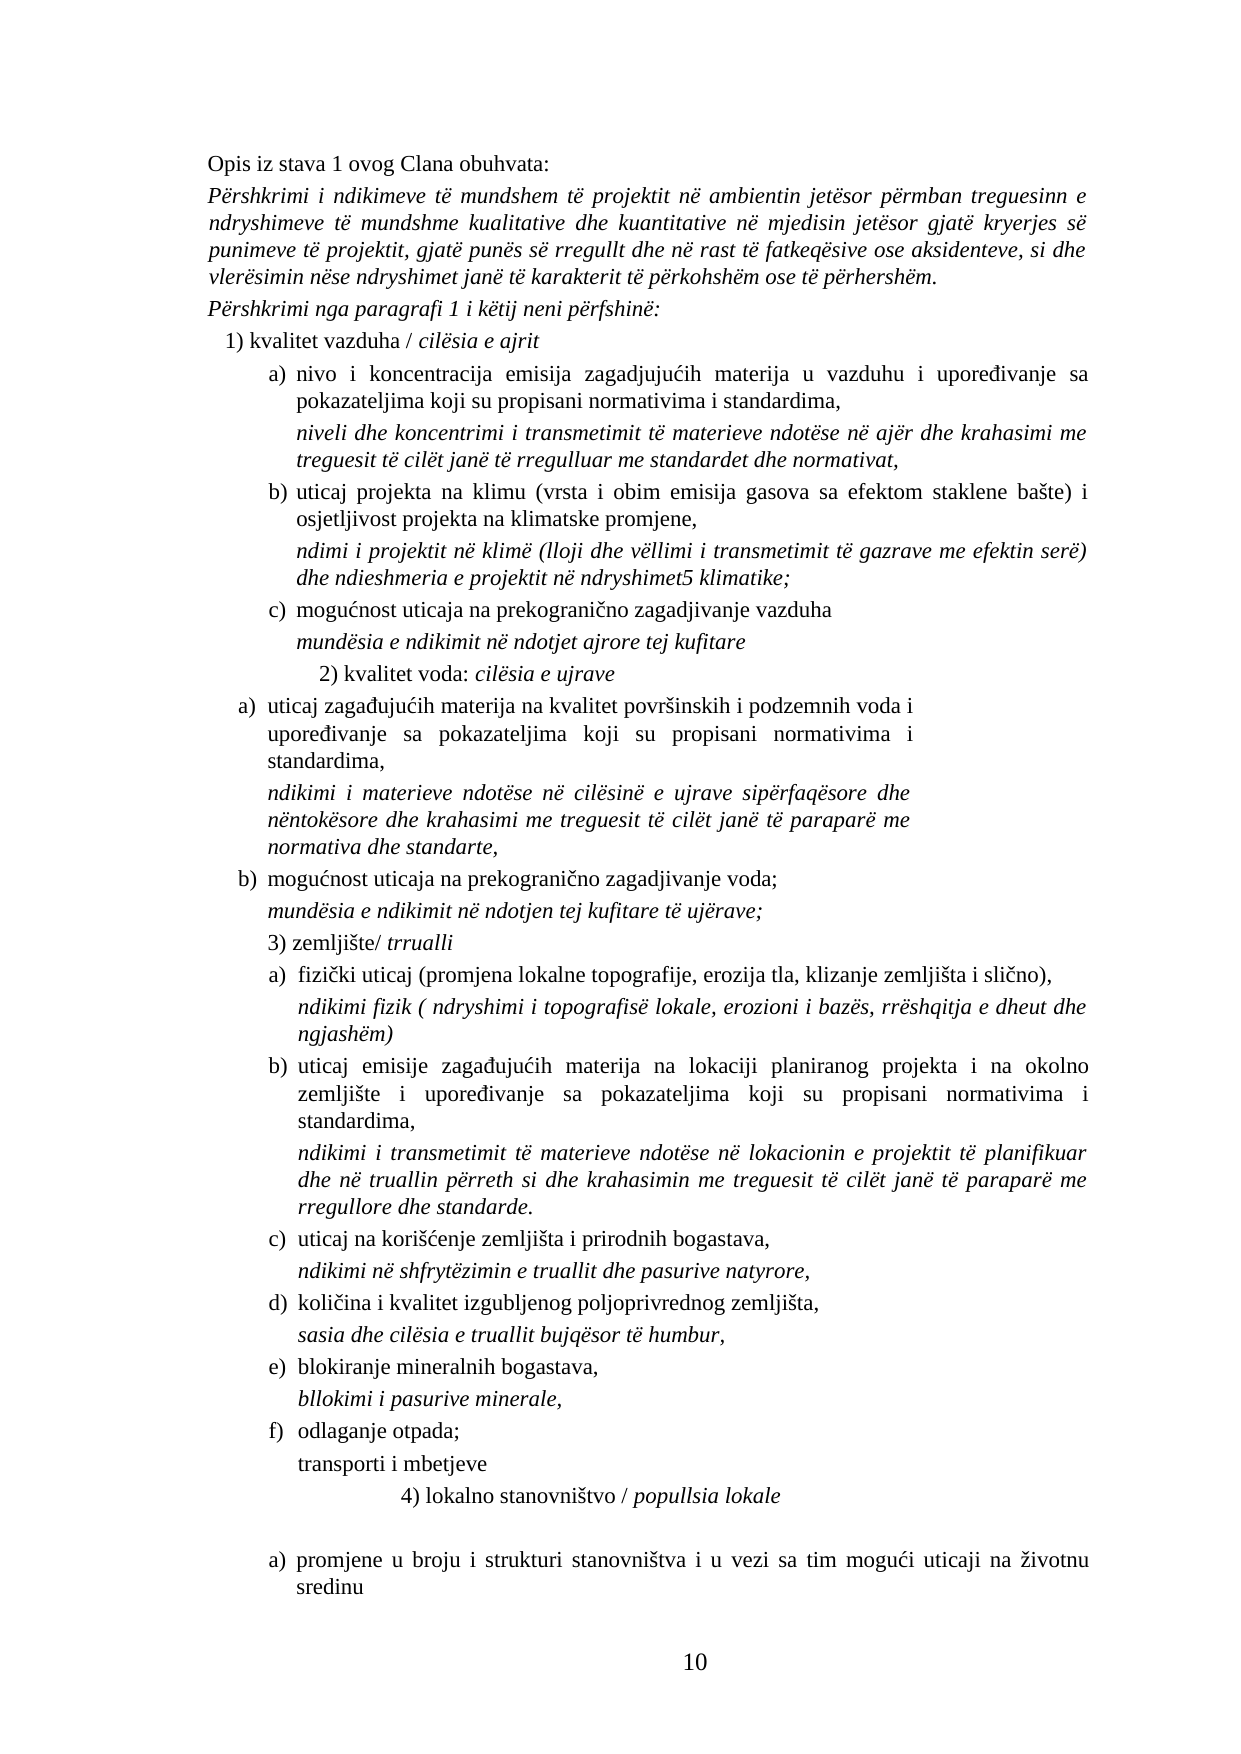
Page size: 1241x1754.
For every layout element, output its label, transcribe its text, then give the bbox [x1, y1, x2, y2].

text 1) kvalitet vazduha / cilësia e ajrit [207, 327, 1090, 354]
text Opis iz stava 1 ovog Clana obuhvata: [207, 150, 1090, 176]
text mundësia e ndikimit në ndotjen tej kufitare të ujërave; [267, 897, 914, 923]
text ndimi i projektit në klimë (lloji dhe vëllimi i transmetimit të gazrave me efektin serë) dhe ndieshmeria e projektit në ndryshimet5 klimatike; [296, 537, 1090, 591]
list blokiranje mineralnih bogastava, [268, 1353, 1090, 1380]
text niveli dhe koncentrimi i transmetimit të materieve ndotëse në ajër dhe krahasimi me treguesit të cilët janë të rregulluar me standardet dhe normativat, [296, 419, 1090, 472]
text 3) zemljište/ trrualli [267, 929, 914, 956]
text 4) lokalno stanovništvo / popullsia lokale [298, 1482, 1090, 1508]
list količina i kvalitet izgubljenog poljoprivrednog zemljišta, [268, 1289, 1090, 1316]
list mogućnost uticaja na prekogranično zagadjivanje voda; [238, 865, 914, 891]
list nivo i koncentracija emisija zagadjujućih materija u vazduhu i upoređivanje sa pokazateljima koji su propisani normativima i standardima, [268, 359, 1090, 413]
text transporti i mbetjeve [298, 1449, 1090, 1476]
text sasia dhe cilësia e truallit bujqësor të humbur, [298, 1321, 1090, 1348]
list uticaj emisije zagađujućih materija na lokaciji planiranog projekta i na okolno zemljište i upoređivanje sa pokazateljima koji su propisani normativima i standardima, [268, 1052, 1090, 1133]
text bllokimi i pasurive minerale, [298, 1385, 1090, 1412]
list fizički uticaj (promjena lokalne topografije, erozija tla, klizanje zemljišta i slično), [268, 961, 1090, 988]
text ndikimi i materieve ndotëse në cilësinë e ujrave sipërfaqësore dhe nëntokësore dhe krahasimi me treguesit të cilët janë të paraparë me normativa dhe standarte, [267, 779, 914, 859]
list uticaj na korišćenje zemljišta i prirodnih bogastava, [268, 1225, 1090, 1251]
text Përshkrimi i ndikimeve të mundshem të projektit në ambientin jetësor përmban treguesinn e ndryshimeve të mundshme kualitative dhe kuantitative në mjedisin jetësor gjatë kryerjes së punimeve të projektit, gjatë punës së rregullt dhe në rast të fatkeqësive ose aksidenteve, si dhe vlerësimin nëse ndryshimet janë të karakterit të përkohshëm ose të përhershëm. [207, 182, 1090, 290]
text ndikimi në shfrytëzimin e truallit dhe pasurive natyrore, [298, 1257, 1090, 1283]
list uticaj zagađujućih materija na kvalitet površinskih i podzemnih voda i upoređivanje sa pokazateljima koji su propisani normativima i standardima, [238, 692, 914, 773]
text 2) kvalitet voda: cilësia e ujrave [296, 660, 1090, 687]
list mogućnost uticaja na prekogranično zagadjivanje vazduha [268, 596, 1090, 623]
text Përshkrimi nga paragrafi 1 i këtij neni përfshinë: [207, 295, 1090, 322]
list odlaganje otpada; [268, 1417, 1090, 1444]
list promjene u broju i strukturi stanovništva i u vezi sa tim mogući uticaji na životnu sredinu [268, 1546, 1090, 1599]
text ndikimi i transmetimit të materieve ndotëse në lokacionin e projektit të planifikuar dhe në truallin përreth si dhe krahasimin me treguesit të cilët janë të paraparë me rregullore dhe standarde. [298, 1139, 1090, 1219]
text mundësia e ndikimit në ndotjet ajrore tej kufitare [296, 628, 1090, 655]
text ndikimi fizik ( ndryshimi i topografisë lokale, erozioni i bazës, rrëshqitja e dheut dhe ngjashëm) [298, 993, 1090, 1047]
list uticaj projekta na klimu (vrsta i obim emisija gasova sa efektom staklene bašte) i osjetljivost projekta na klimatske promjene, [268, 478, 1090, 531]
